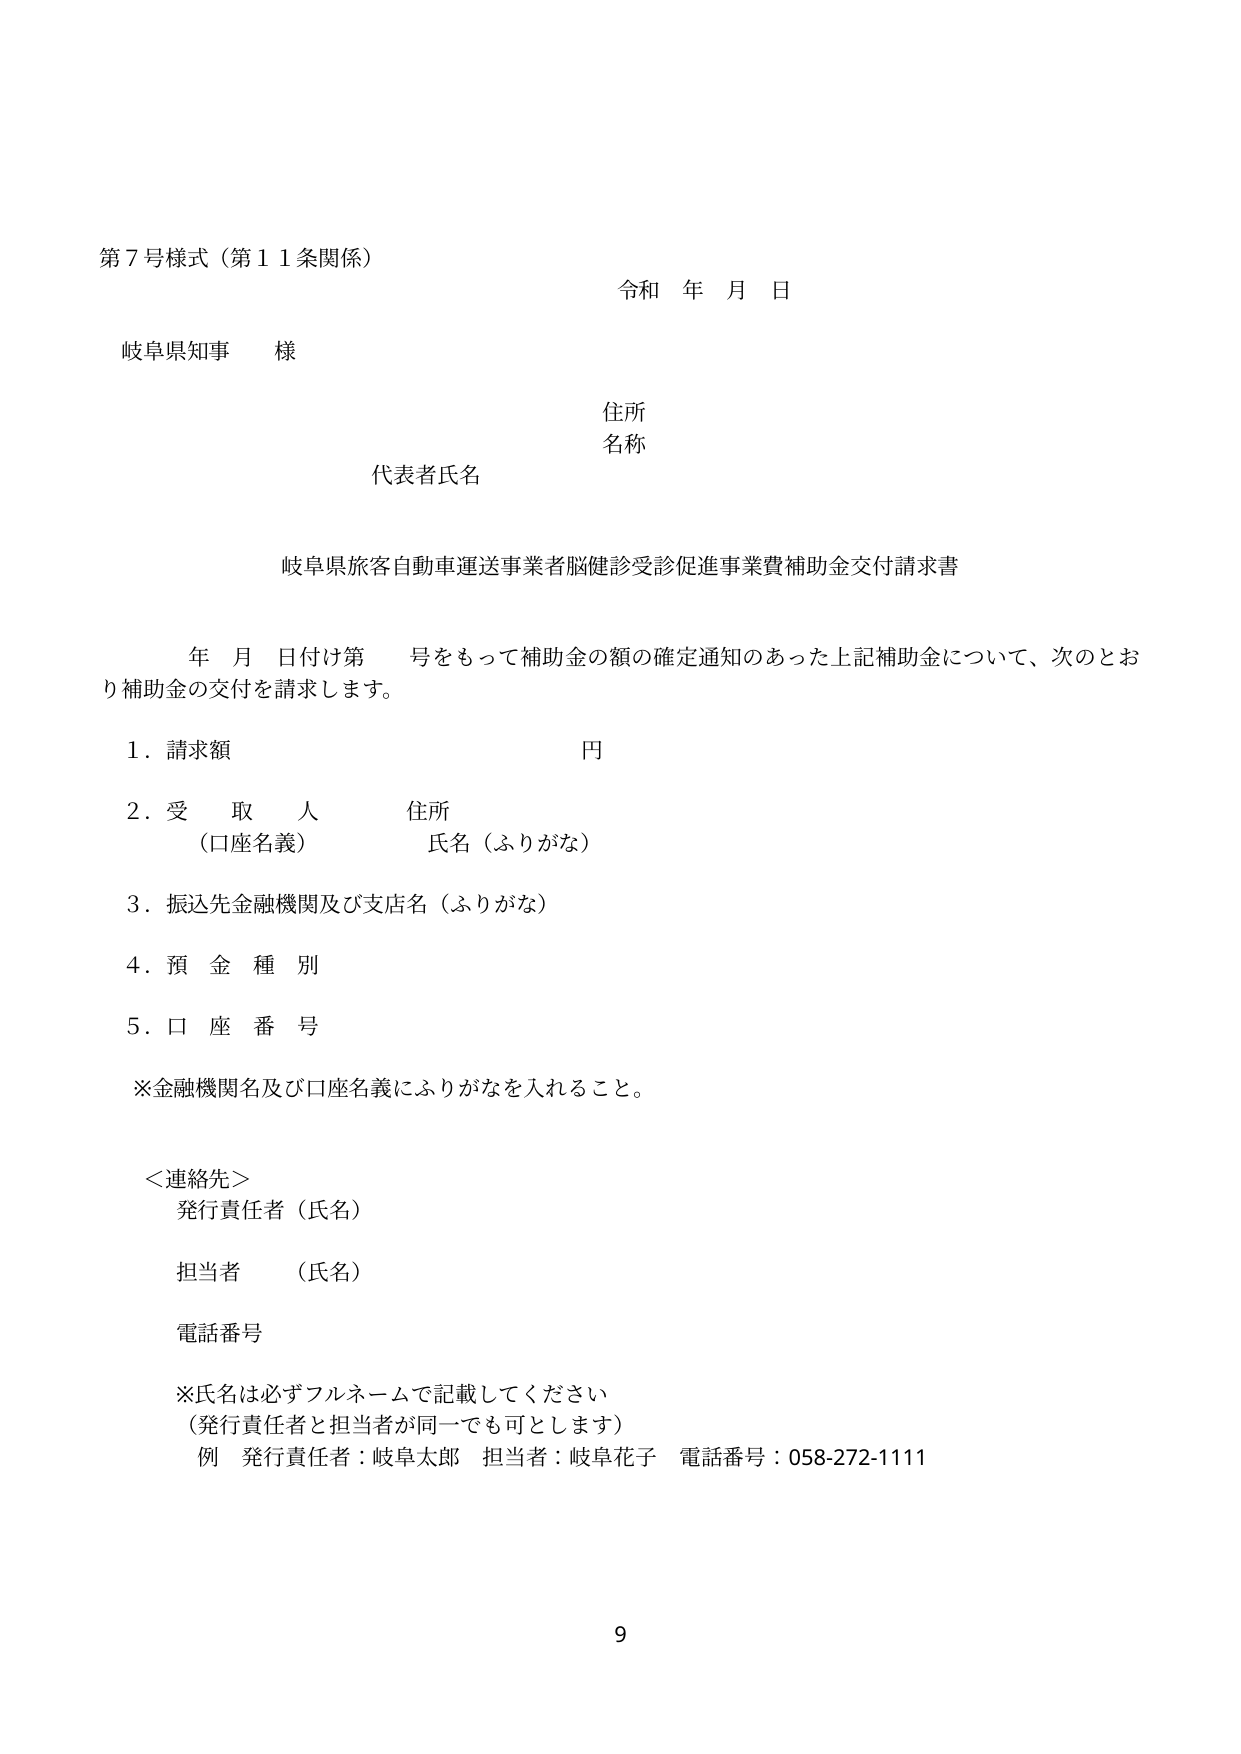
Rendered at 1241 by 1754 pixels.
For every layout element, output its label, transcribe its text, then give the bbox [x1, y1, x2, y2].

text ４．預 金 種 別 [99, 948, 1142, 980]
text ５．口 座 番 号 [99, 1009, 1142, 1041]
text ※氏名は必ずフルネームで記載してください [99, 1377, 1142, 1409]
text （発行責任者と担当者が同一でも可とします） [99, 1409, 1142, 1440]
text 令和 年 月 日 [99, 273, 1142, 304]
text （口座名義） 氏名（ふりがな） [99, 826, 1142, 857]
text 例 発行責任者：岐阜太郎 担当者：岐阜花子 電話番号：058-272-1111 [99, 1440, 1142, 1472]
text 岐阜県旅客自動車運送事業者脳健診受診促進事業費補助金交付請求書 [99, 549, 1142, 581]
text ※金融機関名及び口座名義にふりがなを入れること。 [99, 1071, 1142, 1102]
text 名称 [99, 427, 1142, 458]
text 第７号様式（第１１条関係） [99, 241, 1142, 273]
text 岐阜県知事 様 [99, 334, 1142, 366]
text 代表者氏名 [99, 458, 1142, 490]
text ２．受 取 人 住所 [99, 794, 1142, 826]
text 発行責任者（氏名） [99, 1193, 1142, 1225]
text 電話番号 [99, 1316, 1142, 1347]
text 住所 [99, 395, 1142, 427]
text ＜連絡先＞ [99, 1162, 1142, 1193]
text 担当者 （氏名） [99, 1255, 1142, 1286]
text 年 月 日付け第 号をもって補助金の額の確定通知のあった上記補助金について、次のとおり補助金の交付を請求します。 [99, 640, 1142, 703]
text ３．振込先金融機関及び支店名（ふりがな） [99, 887, 1142, 918]
text １．請求額 円 [99, 733, 1142, 764]
